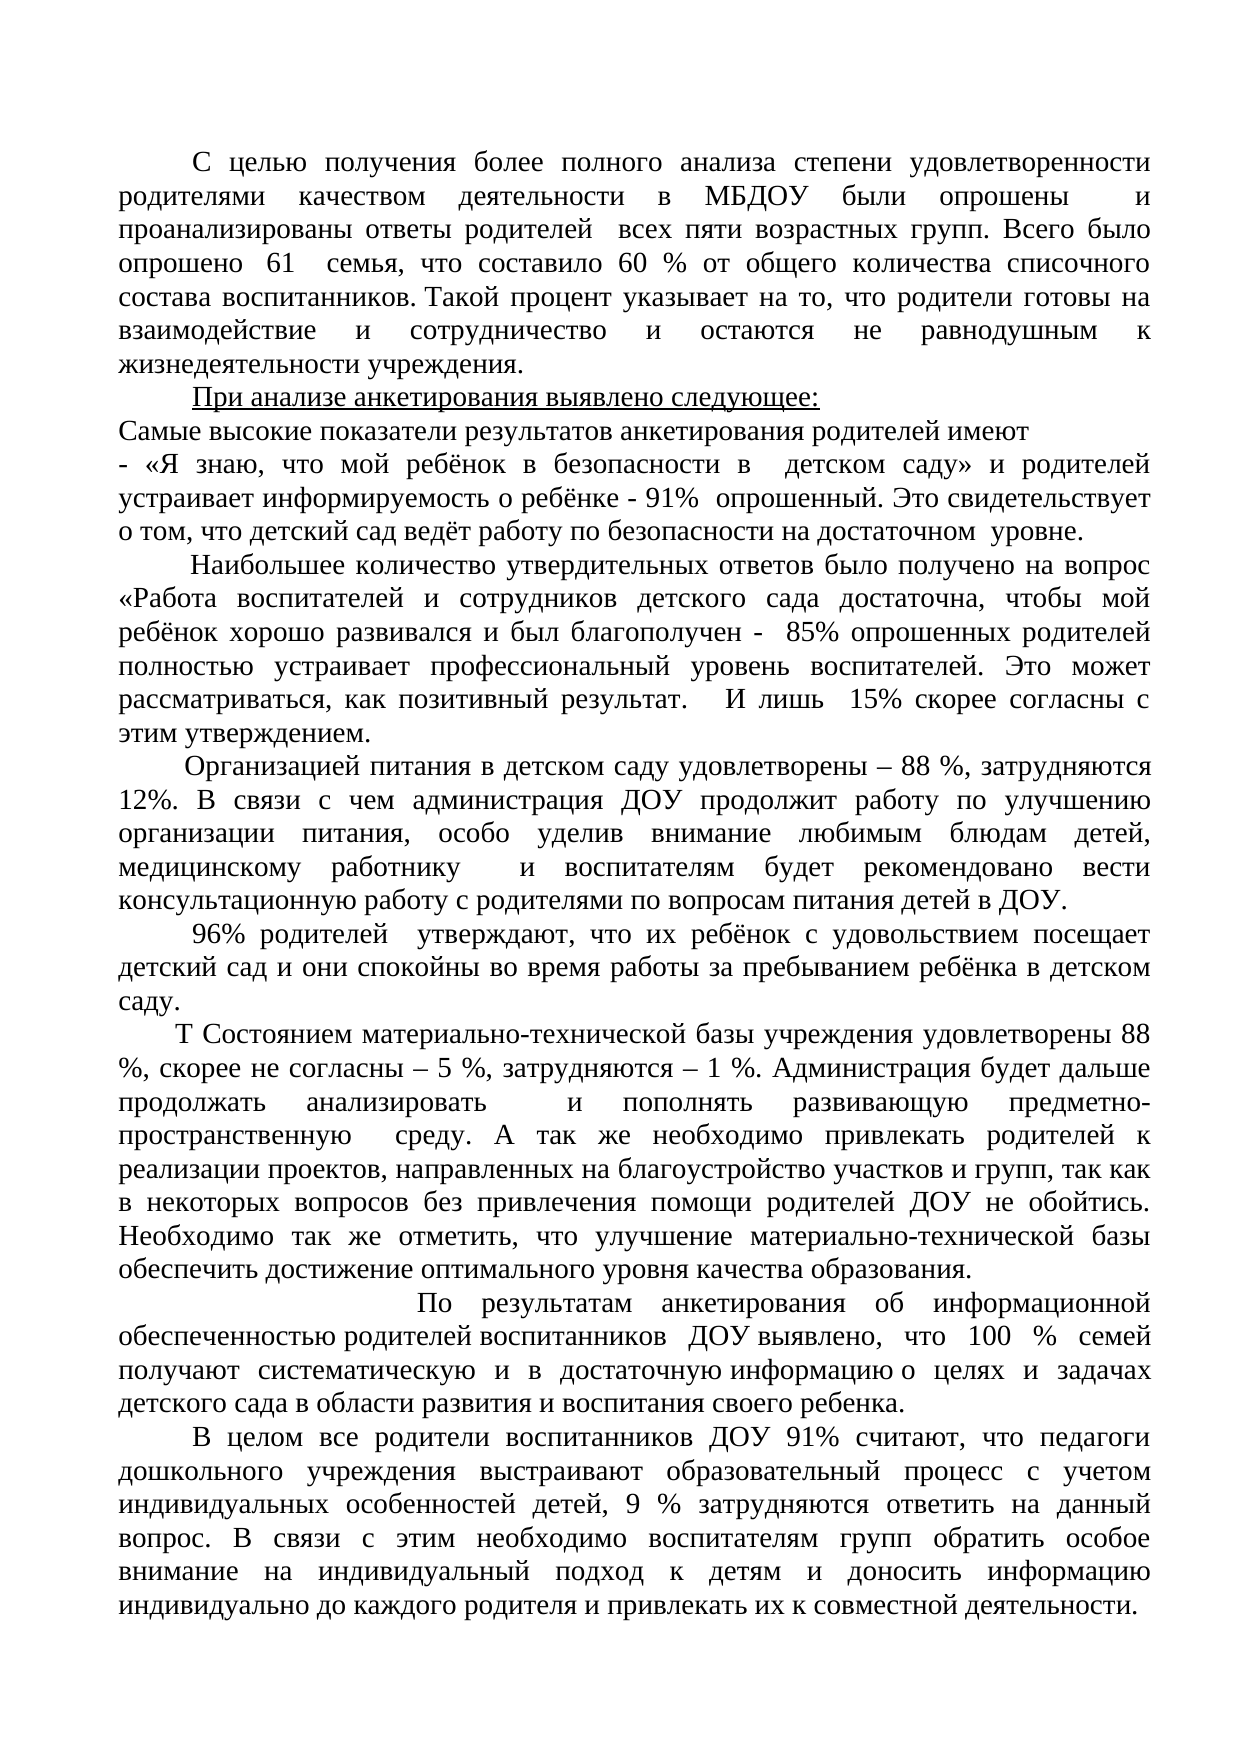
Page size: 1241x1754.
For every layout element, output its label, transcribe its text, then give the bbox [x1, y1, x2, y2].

text Т Состоянием материально-технической базы учреждения удовлетворены 88 %, скорее не согласны – 5 %, затрудняются – 1 %. Администрация будет дальше продолжать анализировать и пополнять развивающую предметно- пространственную среду. А так же необходимо привлекать родителей к реализации проектов, направленных на благоустройство участков и групп, так как в некоторых вопросов без привлечения помощи родителей ДОУ не обойтись. Необходимо так же отметить, что улучшение материально-технической базы обеспечить достижение оптимального уровня качества образования. [118, 1017, 1152, 1285]
text По результатам анкетирования об информационной обеспеченностью родителей воспитанников ДОУ выявлено, что 100 % семей получают систематическую и в достаточную информацию о целях и задачах детского сада в области развития и воспитания своего ребенка. [118, 1285, 1152, 1419]
text 96% родителей утверждают, что их ребёнок с удовольствием посещает детский сад и они спокойны во время работы за пребыванием ребёнка в детском саду. [118, 916, 1152, 1017]
text С целью получения более полного анализа степени удовлетворенности родителями качеством деятельности в МБДОУ были опрошены и проанализированы ответы родителей всех пяти возрастных групп. Всего было опрошено 61 семья, что составило 60 % от общего количества списочного состава воспитанников. Такой процент указывает на то, что родители готовы на взаимодействие и сотрудничество и остаются не равнодушным к жизнедеятельности учреждения. [118, 144, 1152, 379]
text В целом все родители воспитанников ДОУ 91% считают, что педагоги дошкольного учреждения выстраивают образовательный процесс с учетом индивидуальных особенностей детей, 9 % затрудняются ответить на данный вопрос. В связи с этим необходимо воспитателям групп обратить особое внимание на индивидуальный подход к детям и доносить информацию индивидуально до каждого родителя и привлекать их к совместной деятельности. [118, 1419, 1152, 1620]
text - «Я знаю, что мой ребёнок в безопасности в детском саду» и родителей устраивает информируемость о ребёнке - 91% опрошенный. Это свидетельствует о том, что детский сад ведёт работу по безопасности на достаточном уровне. [118, 446, 1152, 547]
text Наибольшее количество утвердительных ответов было получено на вопрос «Работа воспитателей и сотрудников детского сада достаточна, чтобы мой ребёнок хорошо развивался и был благополучен - 85% опрошенных родителей полностью устраивает профессиональный уровень воспитателей. Это может рассматриваться, как позитивный результат. И лишь 15% скорее согласны с этим утверждением. [118, 547, 1152, 748]
text При анализе анкетирования выявлено следующее: [118, 379, 1152, 413]
text Самые высокие показатели результатов анкетирования родителей имеют [118, 413, 1152, 446]
text Организацией питания в детском саду удовлетворены – 88 %, затрудняются 12%. В связи с чем администрация ДОУ продолжит работу по улучшению организации питания, особо уделив внимание любимым блюдам детей, медицинскому работнику и воспитателям будет рекомендовано вести консультационную работу с родителями по вопросам питания детей в ДОУ. [118, 748, 1152, 916]
